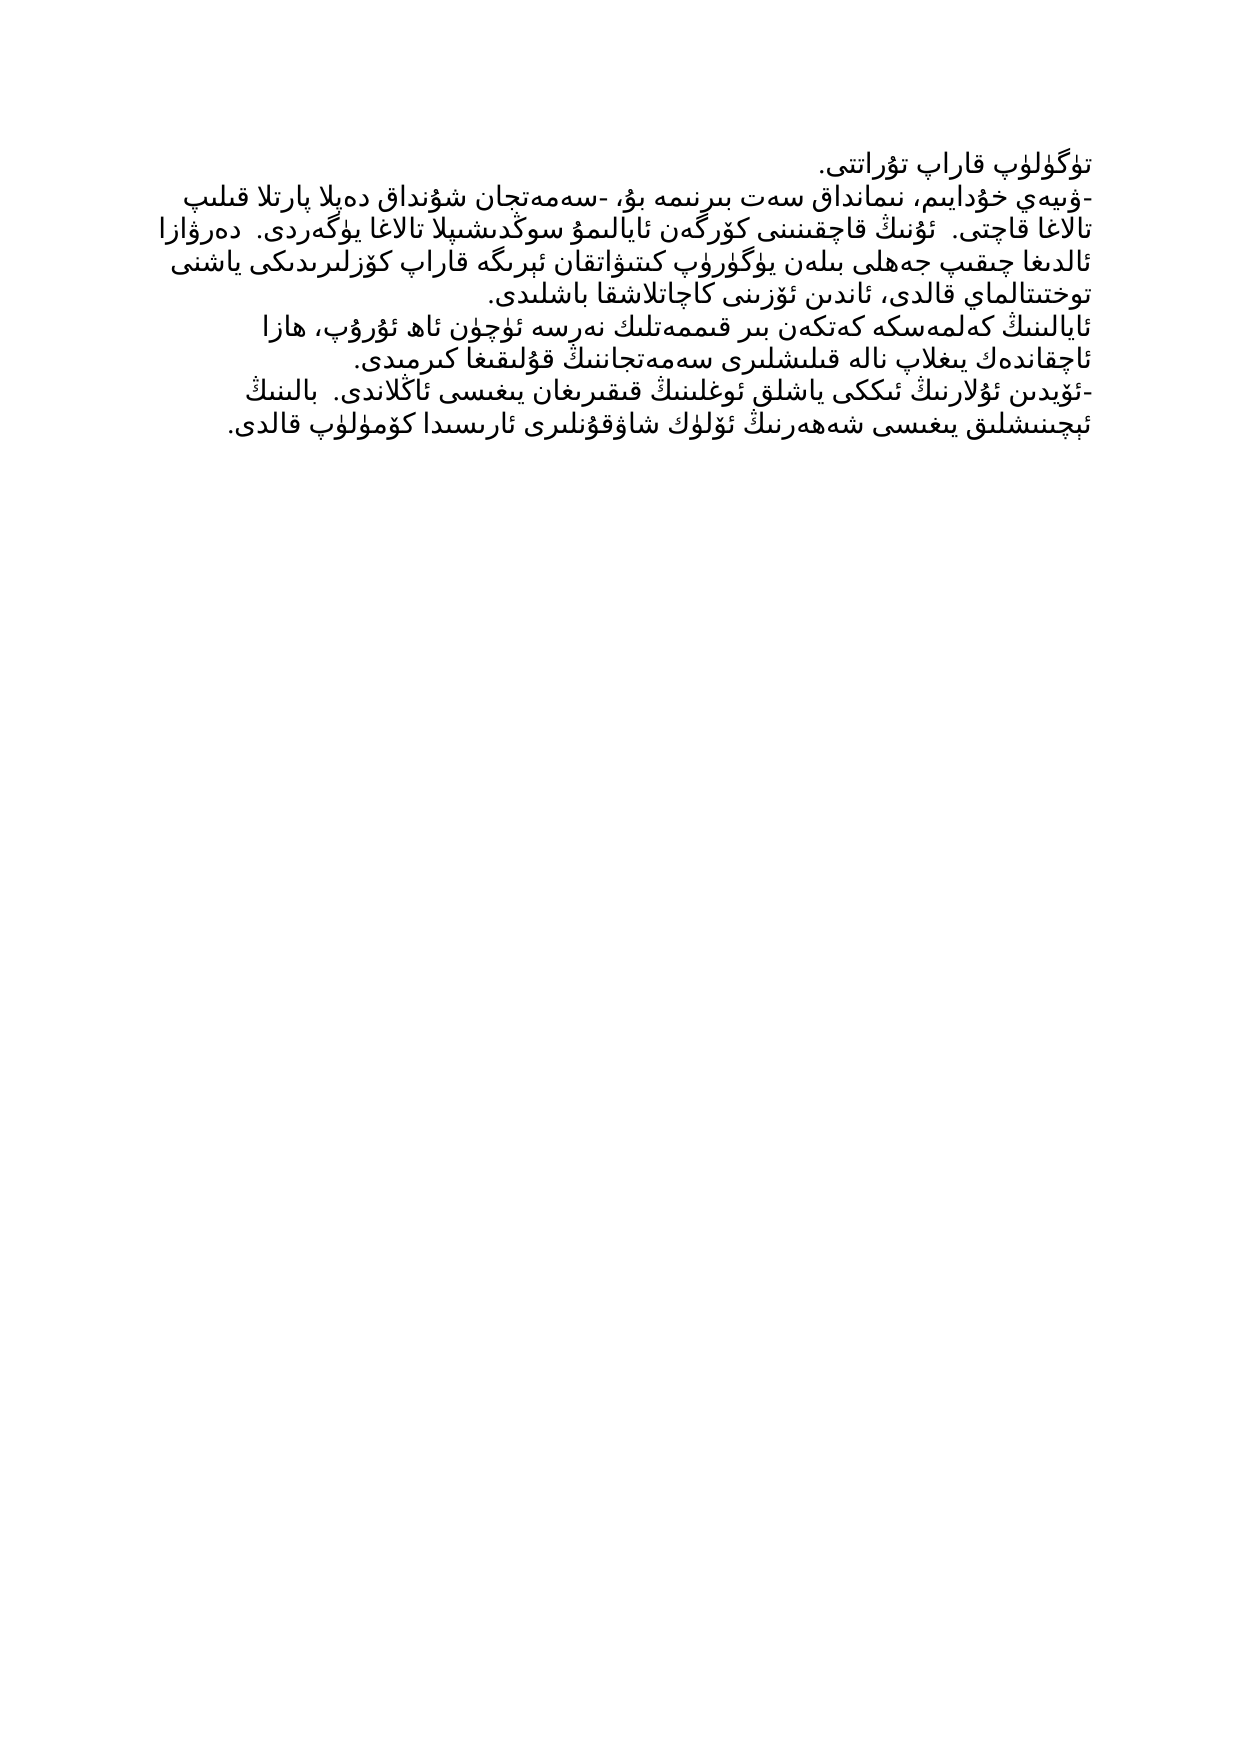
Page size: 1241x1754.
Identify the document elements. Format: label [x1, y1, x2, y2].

text [148, 148, 1093, 439]
